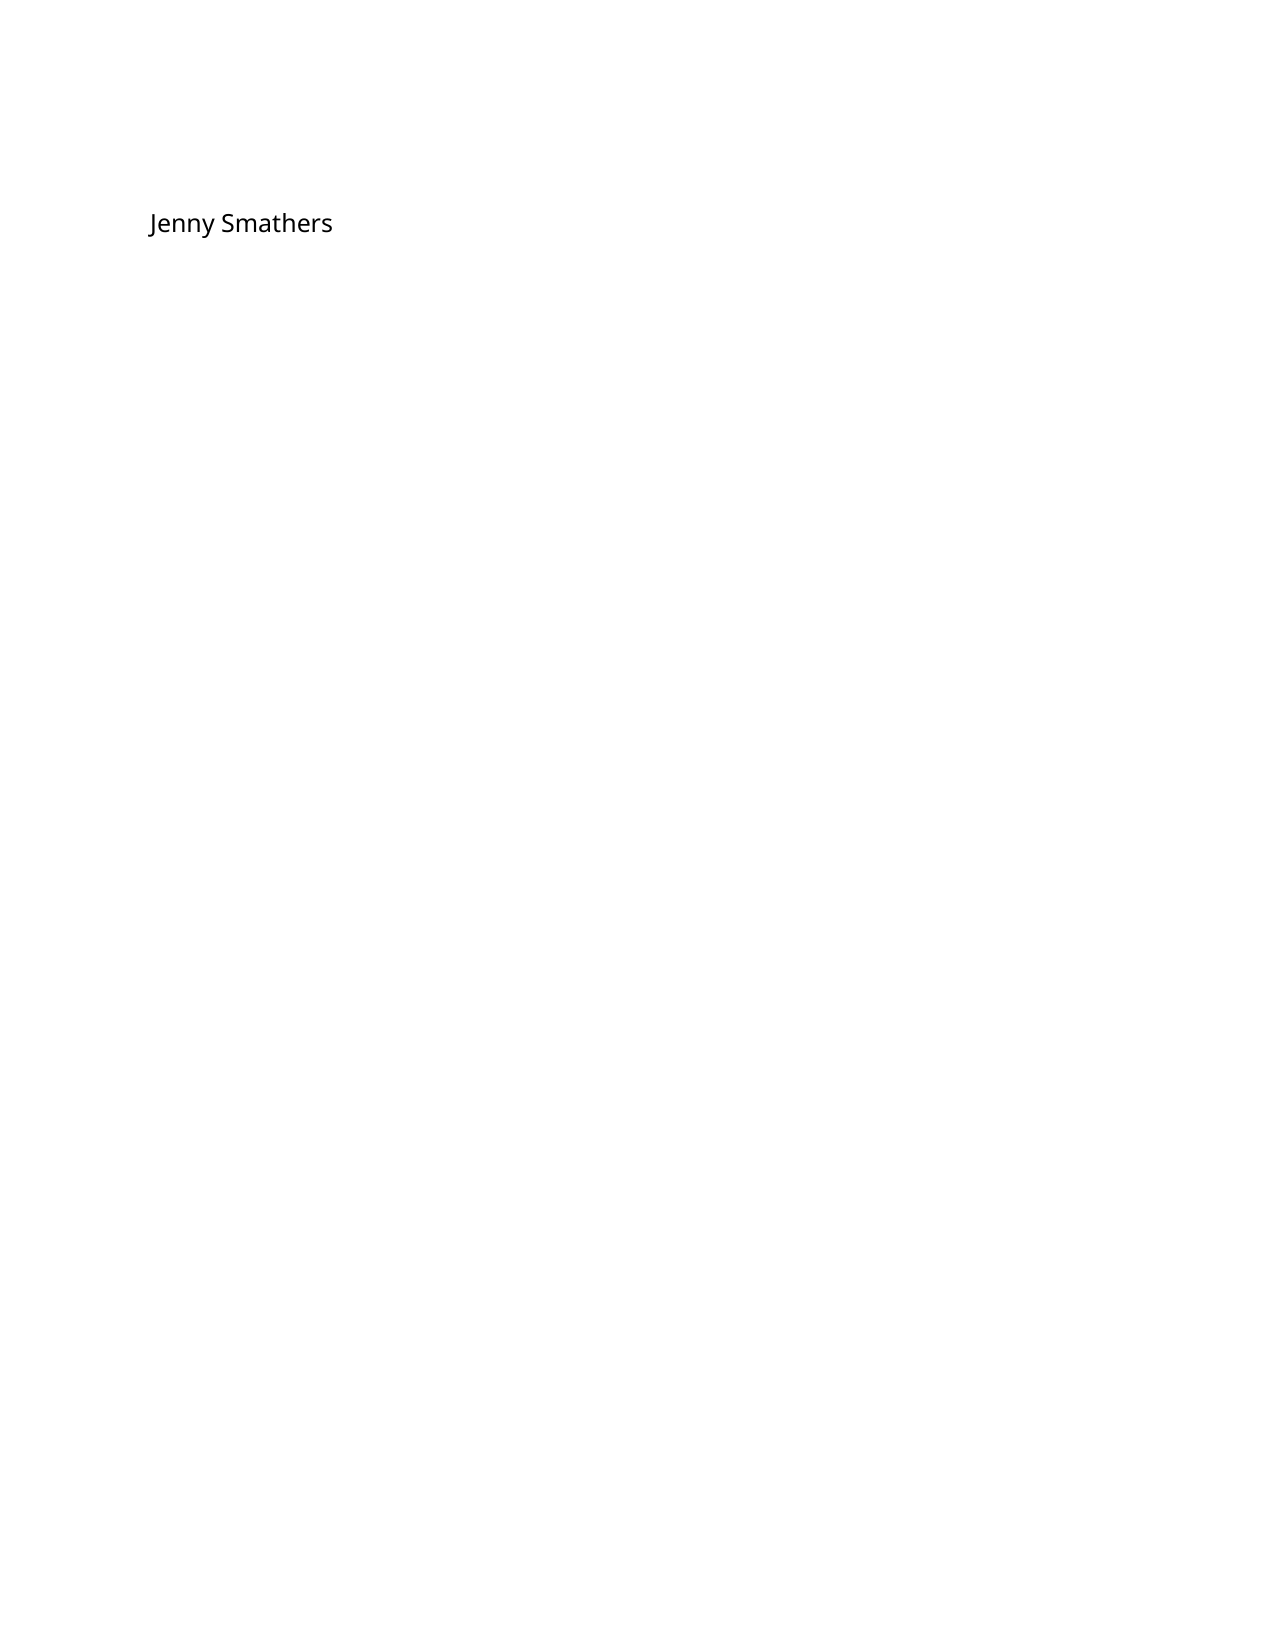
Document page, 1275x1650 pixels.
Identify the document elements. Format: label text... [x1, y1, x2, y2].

text Jenny Smathers [150, 206, 1125, 240]
